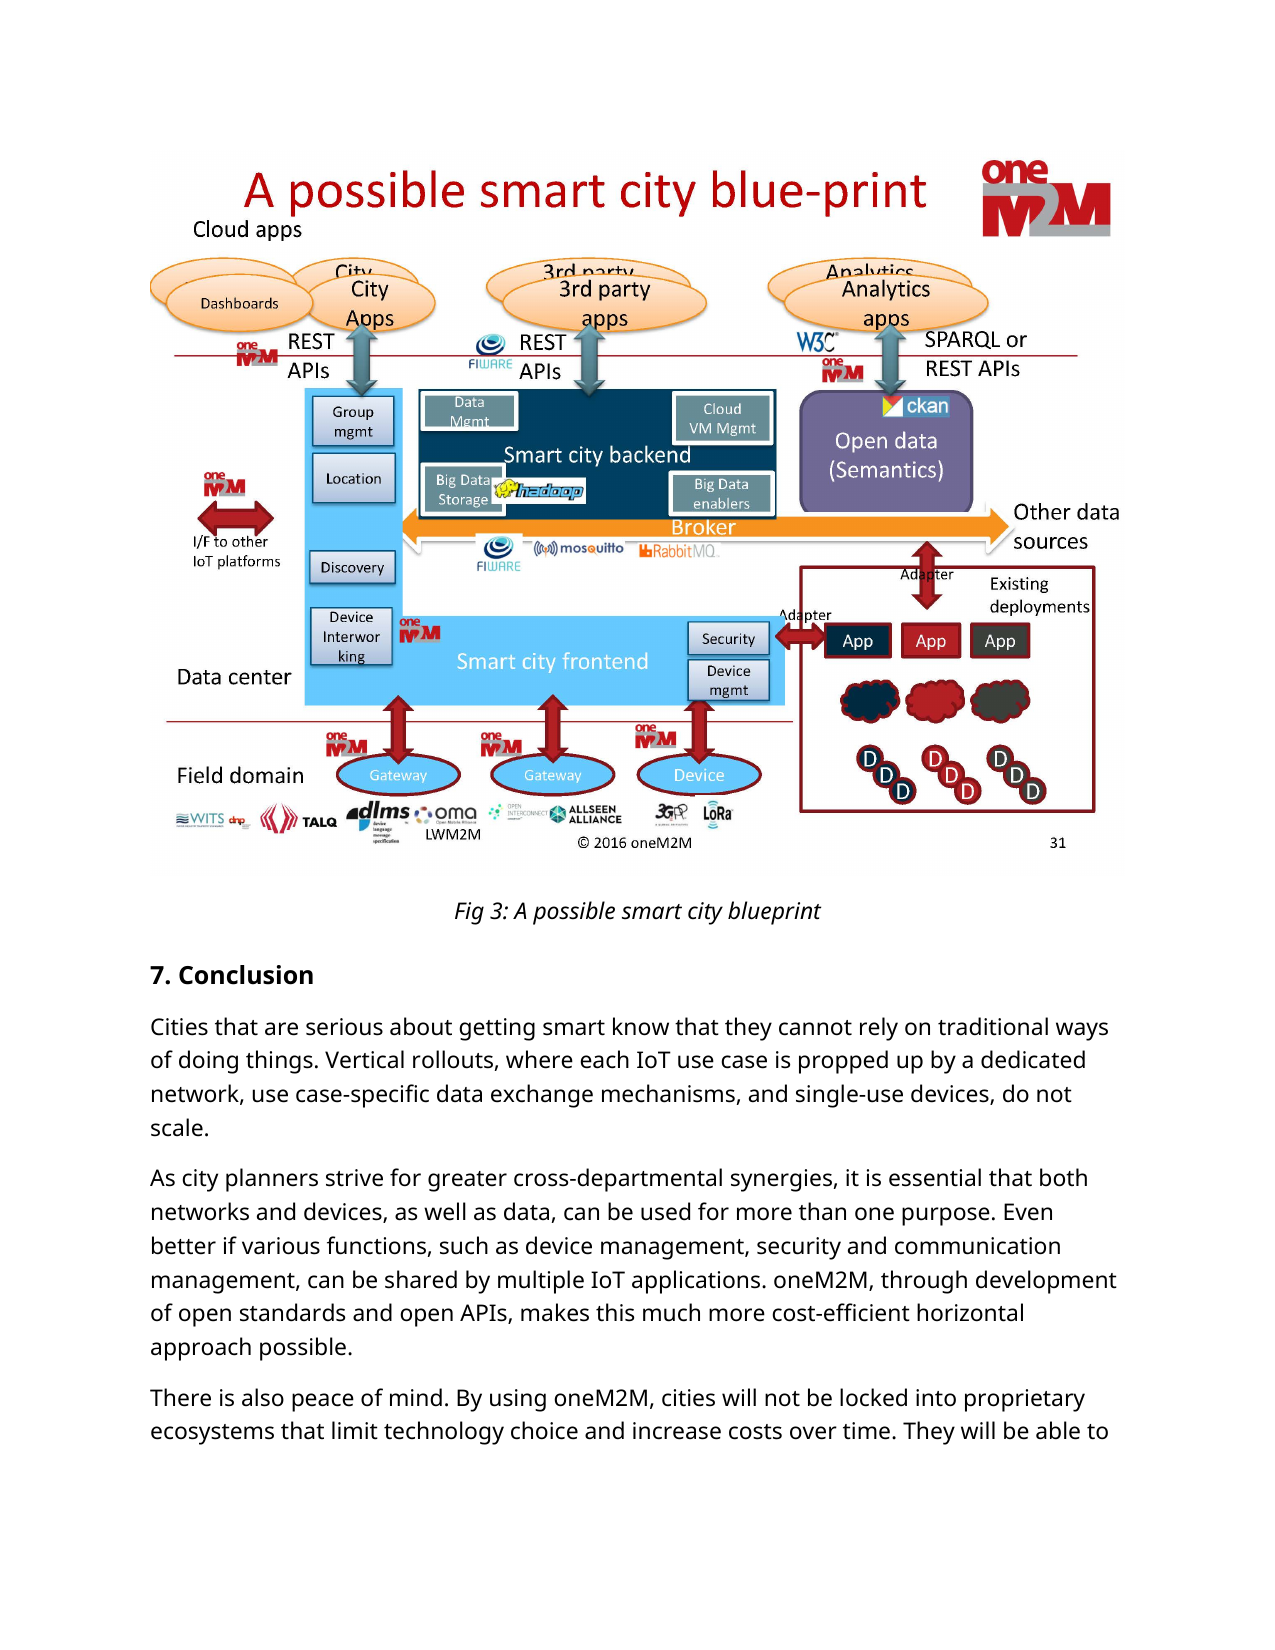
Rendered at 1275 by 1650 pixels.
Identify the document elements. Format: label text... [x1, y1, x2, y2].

text Fig 3: A possible smart city blueprint [150, 895, 1125, 926]
text As city planners strive for greater cross-departmental synergies, it is essential that both networks and devices, as well as data, can be used for more than one purpose. Even better if various functions, such as device management, security and communication management, can be shared by multiple IoT applications. oneM2M, through development of open standards and open APIs, makes this much more cost-efficient horizontal approach possible. [150, 1162, 1125, 1362]
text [150, 1382, 1125, 1447]
text 7. Conclusion [150, 957, 1125, 991]
picture [150, 150, 1125, 876]
text Cities that are serious about getting smart know that they cannot rely on traditional ways of doing things. Vertical rollouts, where each IoT use case is propped up by a dedicated network, use case-specific data exchange mechanisms, and single-use devices, do not scale. [150, 1011, 1125, 1143]
